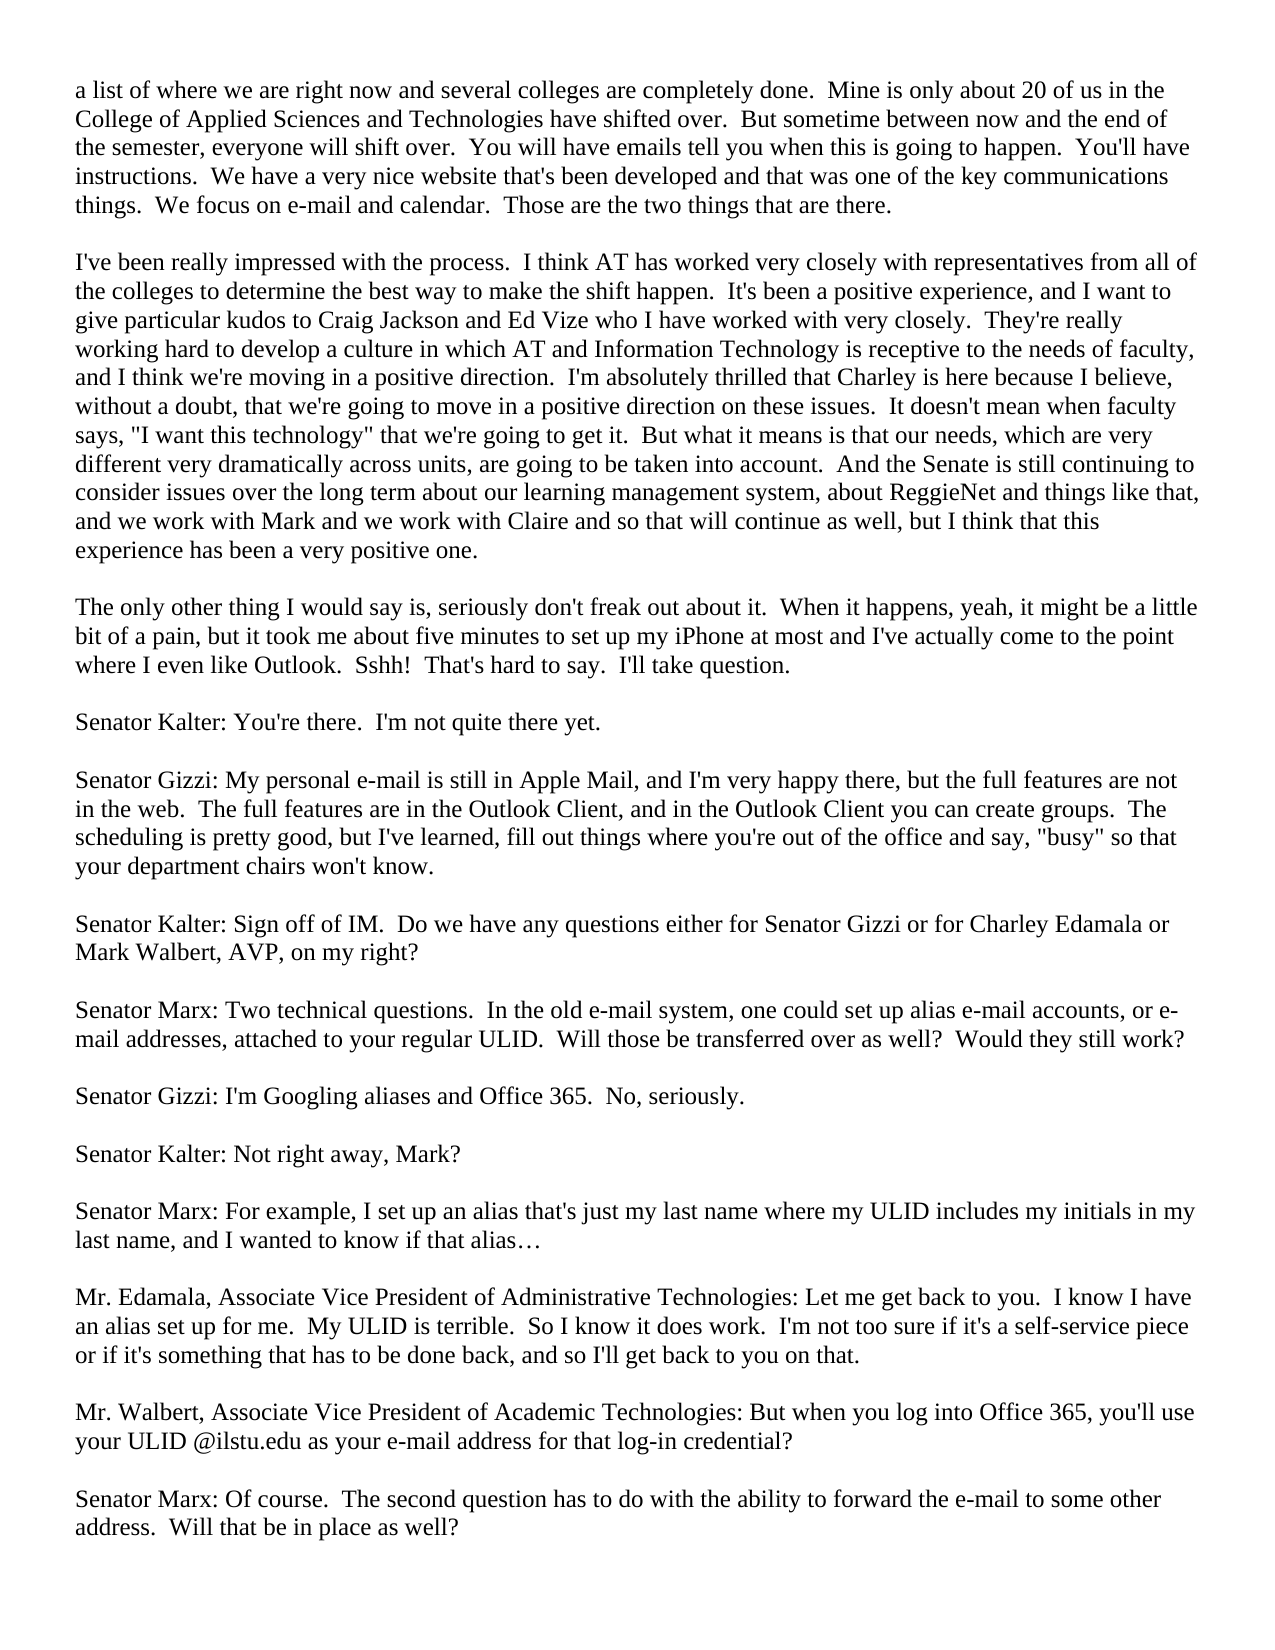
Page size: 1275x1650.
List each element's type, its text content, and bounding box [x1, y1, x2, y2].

text Senator Marx: For example, I set up an alias that's just my last name where my ULID includes my initials in my last name, and I wanted to know if that alias… [75, 1196, 1200, 1254]
text I've been really impressed with the process. I think AT has worked very closely with representatives from all of the colleges to determine the best way to make the shift happen. It's been a positive experience, and I want to give particular kudos to Craig Jackson and Ed Vize who I have worked with very closely. They're really working hard to develop a culture in which AT and Information Technology is receptive to the needs of faculty, and I think we're moving in a positive direction. I'm absolutely thrilled that Charley is here because I believe, without a doubt, that we're going to move in a positive direction on these issues. It doesn't mean when faculty says, "I want this technology" that we're going to get it. But what it means is that our needs, which are very different very dramatically across units, are going to be taken into account. And the Senate is still continuing to consider issues over the long term about our learning management system, about ReggieNet and things like that, and we work with Mark and we work with Claire and so that will continue as well, but I think that this experience has been a very positive one. [75, 247, 1200, 564]
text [75, 75, 1200, 219]
text Senator Kalter: Sign off of IM. Do we have any questions either for Senator Gizzi or for Charley Edamala or Mark Walbert, AVP, on my right? [75, 909, 1200, 966]
text Senator Gizzi: I'm Googling aliases and Office 365. No, seriously. [75, 1081, 1200, 1110]
text Senator Kalter: Not right away, Mark? [75, 1139, 1200, 1167]
text Senator Marx: Two technical questions. In the old e-mail system, one could set up alias e-mail accounts, or e-mail addresses, attached to your regular ULID. Will those be transferred over as well? Would they still work? [75, 995, 1200, 1052]
text Senator Kalter: You're there. I'm not quite there yet. [75, 707, 1200, 736]
text Senator Gizzi: My personal e-mail is still in Apple Mail, and I'm very happy there, but the full features are not in the web. The full features are in the Outlook Client, and in the Outlook Client you can create groups. The scheduling is pretty good, but I've learned, fill out things where you're out of the office and say, "busy" so that your department chairs won't know. [75, 765, 1200, 880]
text Senator Marx: Of course. The second question has to do with the ability to forward the e-mail to some other address. Will that be in place as well? [75, 1484, 1200, 1541]
text The only other thing I would say is, seriously don't freak out about it. When it happens, yeah, it might be a little bit of a pain, but it took me about five minutes to set up my iPhone at most and I've actually come to the point where I even like Outlook. Sshh! That's hard to say. I'll take question. [75, 592, 1200, 679]
text Mr. Edamala, Associate Vice President of Administrative Technologies: Let me get back to you. I know I have an alias set up for me. My ULID is terrible. So I know it does work. I'm not too sure if it's a self-service piece or if it's something that has to be done back, and so I'll get back to you on that. [75, 1282, 1200, 1369]
text Mr. Walbert, Associate Vice President of Academic Technologies: But when you log into Office 365, you'll use your ULID @ilstu.edu as your e-mail address for that log-in credential? [75, 1397, 1200, 1455]
